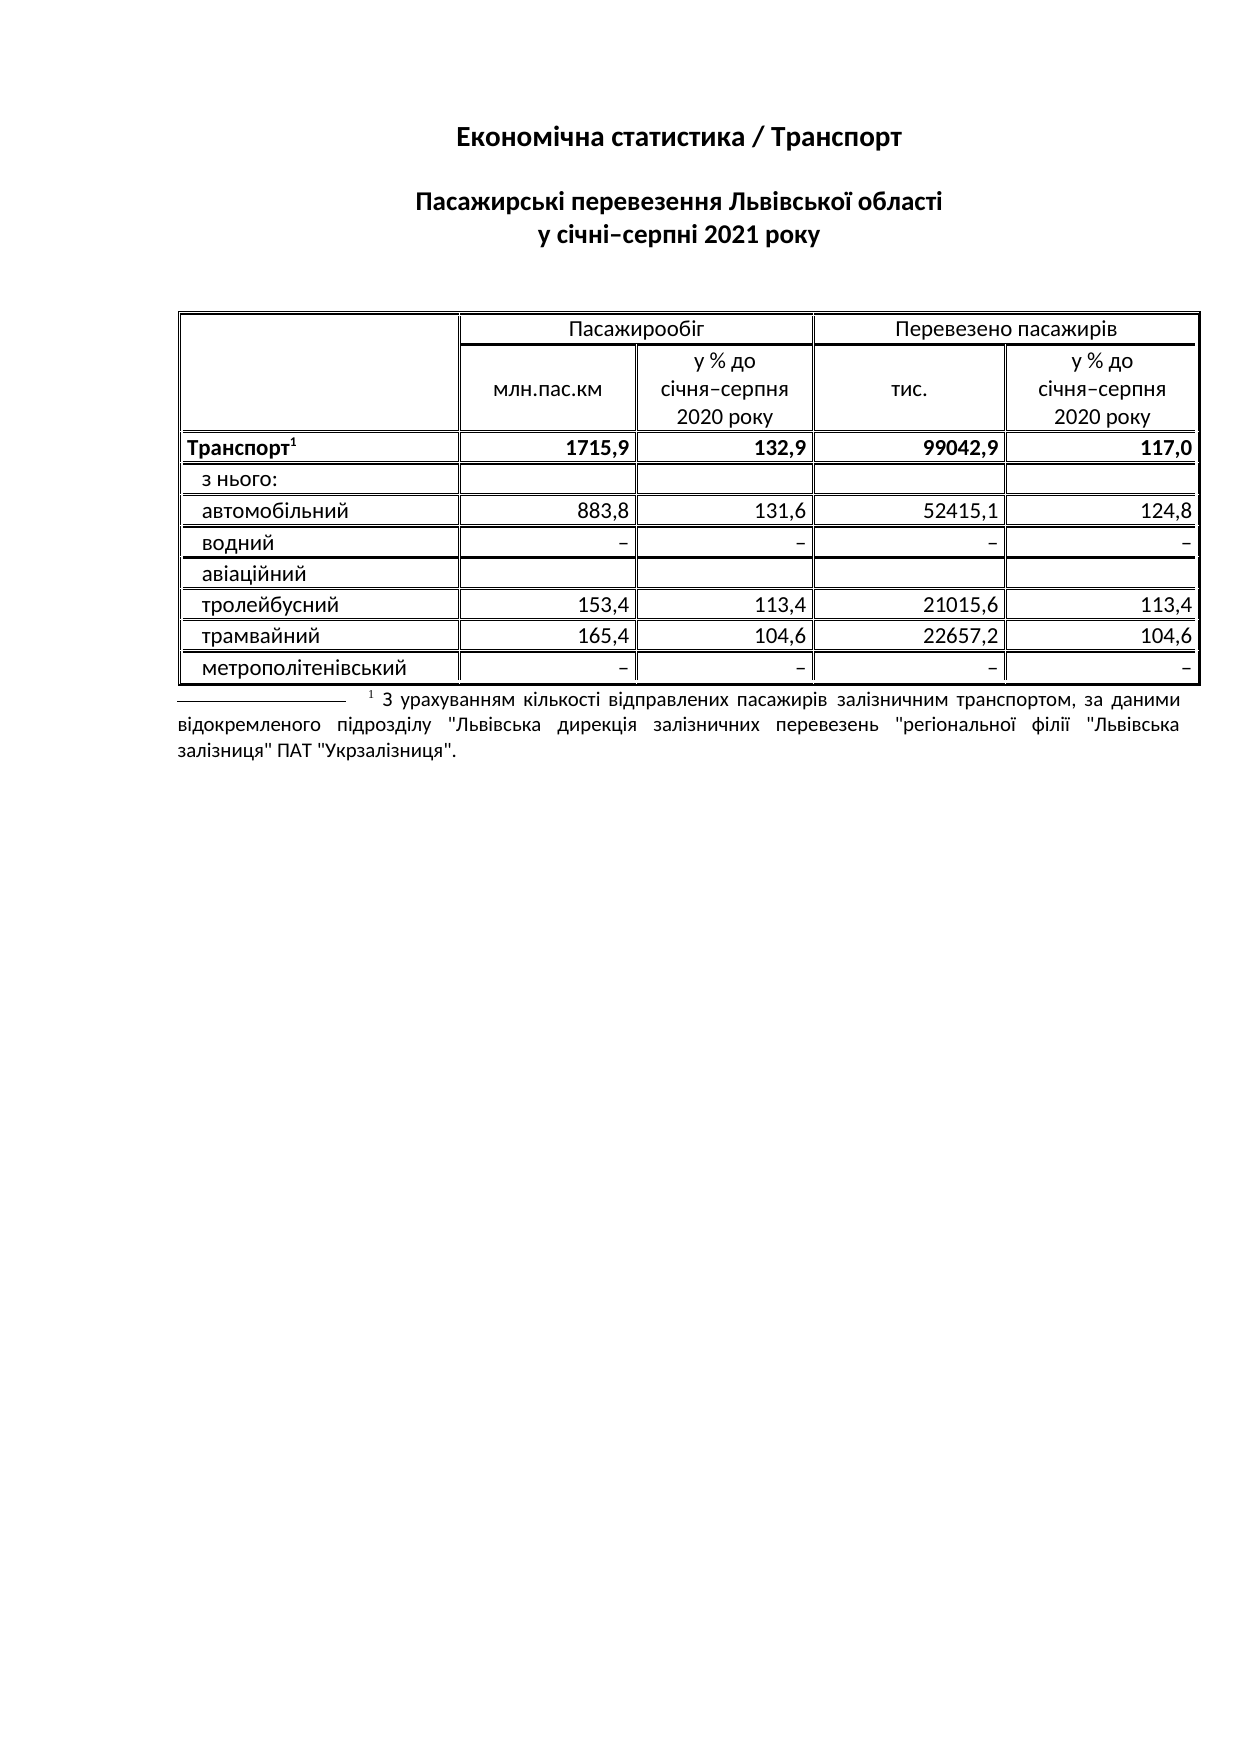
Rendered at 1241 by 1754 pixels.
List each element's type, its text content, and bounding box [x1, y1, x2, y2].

table_cell 113,4 [638, 590, 812, 618]
table_cell – [461, 559, 635, 587]
table_cell млн.пас.км [461, 346, 635, 430]
table_cell 132,9 [638, 433, 812, 461]
table_cell 165,4 [461, 621, 635, 649]
table_cell – [1005, 524, 1199, 556]
table_header Пасажирообіг [459, 312, 813, 343]
table_cell 104,6 [1007, 618, 1198, 649]
table_cell – [1005, 649, 1199, 683]
table_cell 52415,1 [815, 496, 1004, 524]
table_cell – [638, 528, 812, 556]
table_cell 22657,2 [815, 621, 1004, 649]
table_cell – [1007, 556, 1199, 587]
table_cell 113,4 [1007, 587, 1198, 618]
text Пасажирські перевезення Львівської області [177, 184, 1181, 217]
table_cell з нього: [181, 461, 458, 493]
table_cell 124,8 [1007, 493, 1198, 524]
table_cell тролейбусний [181, 587, 458, 618]
table_cell – [815, 528, 1004, 556]
table_cell 131,6 [638, 496, 812, 524]
table_cell [815, 465, 1004, 493]
table_cell 99042,9 [815, 433, 1004, 461]
table_cell у % до січня–серпня 2020 року [638, 346, 812, 430]
table_cell 883,8 [461, 496, 635, 524]
table_header [181, 315, 459, 430]
table_cell – [638, 559, 812, 587]
table_cell Транспорт1 [181, 430, 458, 461]
table_cell трамвайний [181, 618, 458, 649]
table_cell 117,0 [1007, 430, 1198, 461]
table_header Перевезено пасажирів [813, 312, 1199, 343]
table_cell авіаційний [180, 556, 458, 587]
table_cell 104,6 [638, 621, 812, 649]
text у січні–серпні 2021 року [177, 217, 1181, 250]
table_cell 153,4 [461, 590, 635, 618]
table_cell тис. [815, 346, 1004, 430]
text 1 З урахуванням кількості відправлених пасажирів залізничним транспортом, за даними відокремленого підрозділу "Львівська дирекція залізничних перевезень "регіональної філії "Львівська залізниця" ПАТ "Укрзалізниця". [177, 686, 1181, 762]
table_cell 1715,9 [461, 433, 635, 461]
table_cell – [815, 559, 1004, 587]
table_cell автомобільний [181, 493, 458, 524]
table_cell – [461, 528, 635, 556]
table_cell [461, 465, 635, 493]
table_cell у % до січня–серпня 2020 року [1007, 343, 1198, 430]
text Економічна статистика / Транспорт [177, 118, 1181, 154]
table_cell метрополітенівський [180, 649, 459, 683]
table_cell [638, 465, 812, 493]
table_cell – [813, 649, 1005, 683]
table_cell 21015,6 [815, 590, 1004, 618]
table_cell – [636, 649, 813, 683]
table_cell водний [180, 524, 459, 556]
table_cell [1007, 461, 1198, 493]
table_cell – [459, 649, 636, 683]
